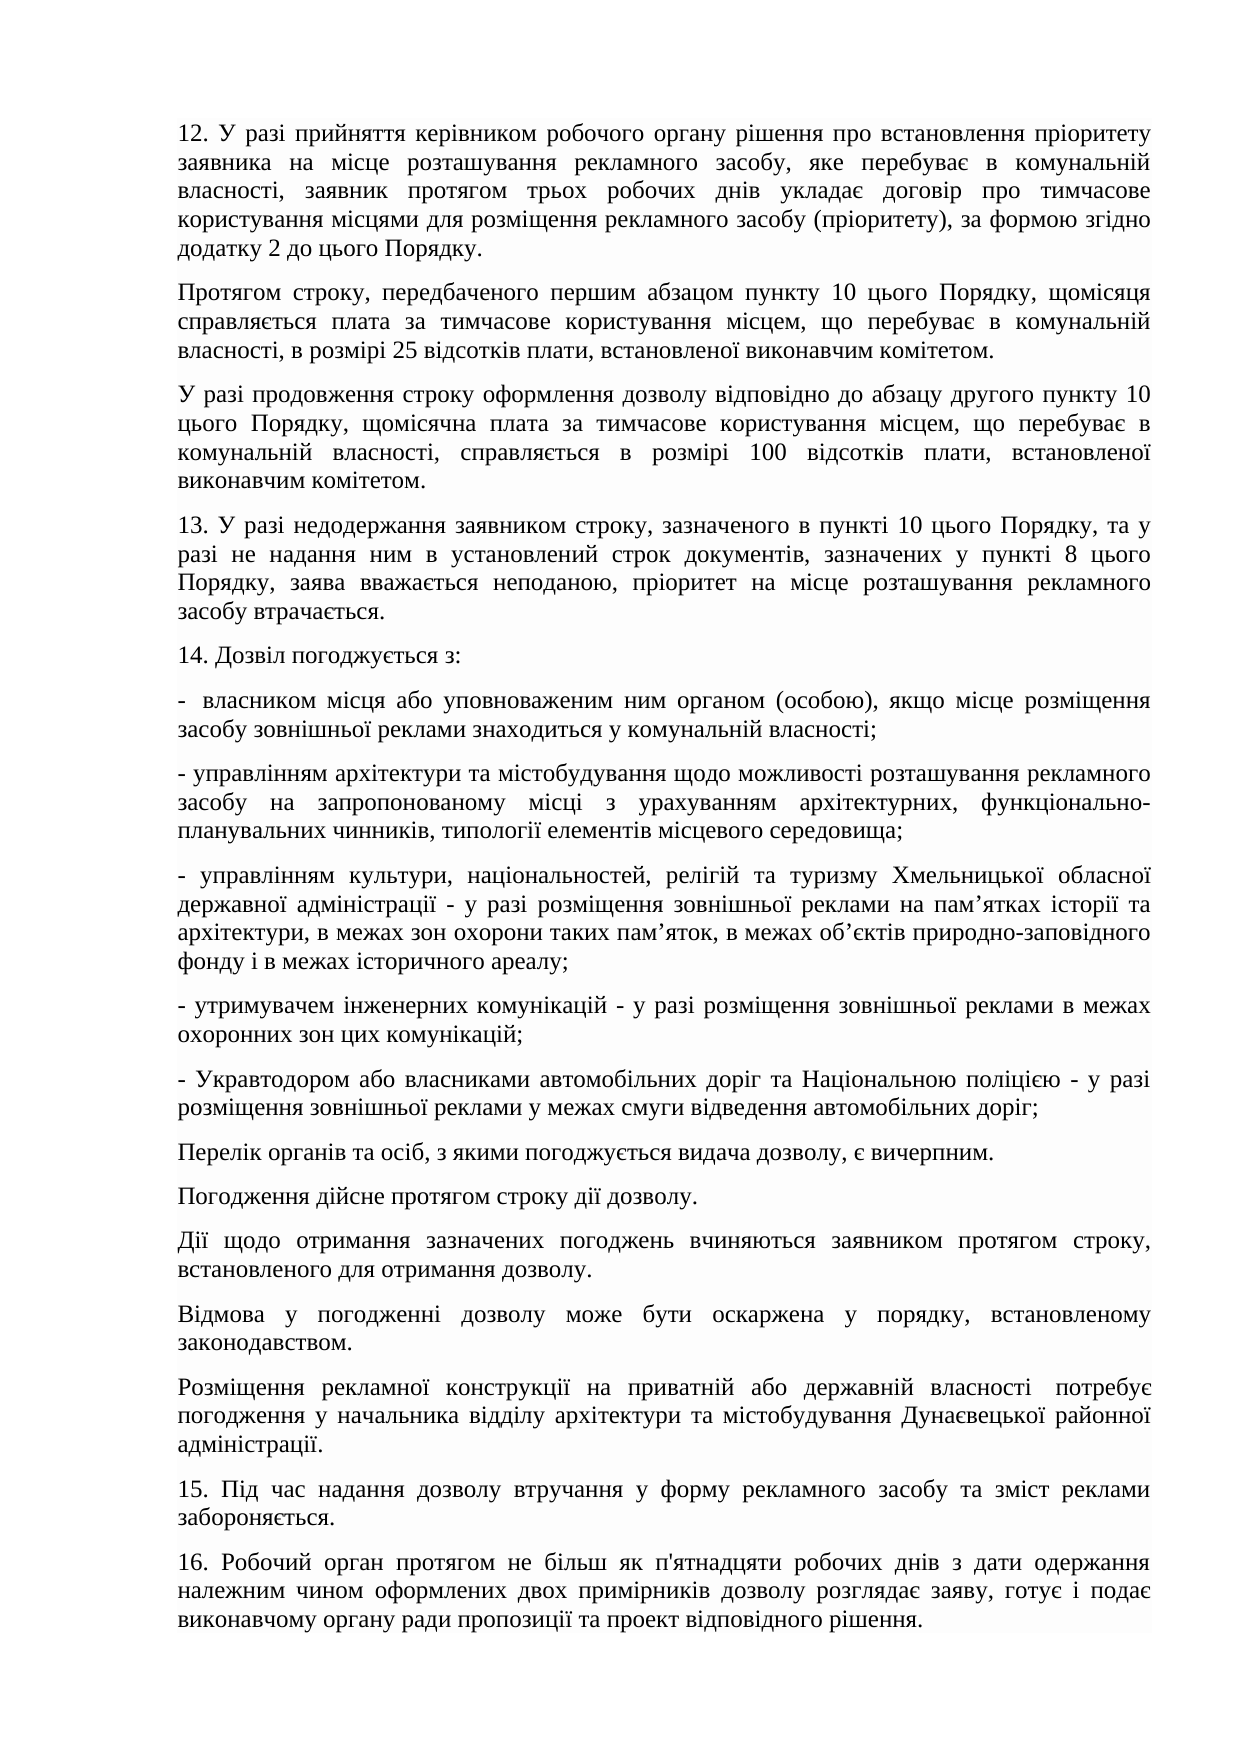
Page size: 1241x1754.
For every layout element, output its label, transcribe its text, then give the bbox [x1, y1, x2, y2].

text 16. Робочий орган протягом не більш як п'ятнадцяти робочих днів з дати одержання належним чином оформлених двох примірників дозволу розглядає заяву, готує і подає виконавчому органу ради пропозиції та проект відповідного рішення. [177, 1547, 1152, 1633]
text 15. Під час надання дозволу втручання у форму рекламного засобу та зміст реклами забороняється. [177, 1474, 1152, 1531]
text 14. Дозвіл погоджується з: [177, 641, 1152, 669]
text - утримувачем інженерних комунікацій - у разі розміщення зовнішньої реклами в межах охоронних зон цих комунікацій; [177, 991, 1152, 1048]
text - власником місця або уповноваженим ним органом (особою), якщо місце розміщення засобу зовнішньої реклами знаходиться у комунальній власності; [177, 685, 1152, 742]
text Перелік органів та осіб, з якими погоджується видача дозволу, є вичерпним. [177, 1137, 1152, 1166]
text 12. У разі прийняття керівником робочого органу рішення про встановлення пріоритету заявника на місце розташування рекламного засобу, яке перебуває в комунальній власності, заявник протягом трьох робочих днів укладає договір про тимчасове користування місцями для розміщення рекламного засобу (пріоритету), за формою згідно додатку 2 до цього Порядку. [177, 118, 1152, 262]
text Дії щодо отримання зазначених погоджень вчиняються заявником протягом строку, встановленого для отримання дозволу. [177, 1226, 1152, 1283]
text Протягом строку, передбаченого першим абзацом пункту 10 цього Порядку, щомісяця справляється плата за тимчасове користування місцем, що перебуває в комунальній власності, в розмірі 25 відсотків плати, встановленої виконавчим комітетом. [177, 277, 1152, 364]
text - управлінням культури, національностей, релігій та туризму Хмельницької обласної державної адміністрації - у разі розміщення зовнішньої реклами на пам’ятках історії та архітектури, в межах зон охорони таких пам’яток, в межах об’єктів природно-заповідного фонду і в межах історичного ареалу; [177, 860, 1152, 975]
text - управлінням архітектури та містобудування щодо можливості розташування рекламного засобу на запропонованому місці з урахуванням архітектурних, функціонально-планувальних чинників, типології елементів місцевого середовища; [177, 758, 1152, 844]
text 13. У разі недодержання заявником строку, зазначеного в пункті 10 цього Порядку, та у разі не надання ним в установлений строк документів, зазначених у пункті 8 цього Порядку, заява вважається неподаною, пріоритет на місце розташування рекламного засобу втрачається. [177, 510, 1152, 625]
text Погодження дійсне протягом строку дії дозволу. [177, 1181, 1152, 1210]
text У разі продовження строку оформлення дозволу відповідно до абзацу другого пункту 10 цього Порядку, щомісячна плата за тимчасове користування місцем, що перебуває в комунальній власності, справляється в розмірі 100 відсотків плати, встановленої виконавчим комітетом. [177, 379, 1152, 494]
text - Укравтодором або власниками автомобільних доріг та Національною поліцією - у разі розміщення зовнішньої реклами у межах смуги відведення автомобільних доріг; [177, 1064, 1152, 1121]
text Розміщення рекламної конструкції на приватній або державній власності потребує погодження у начальника відділу архітектури та містобудування Дунаєвецької районної адміністрації. [177, 1372, 1152, 1458]
text Відмова у погодженні дозволу може бути оскаржена у порядку, встановленому законодавством. [177, 1299, 1152, 1356]
